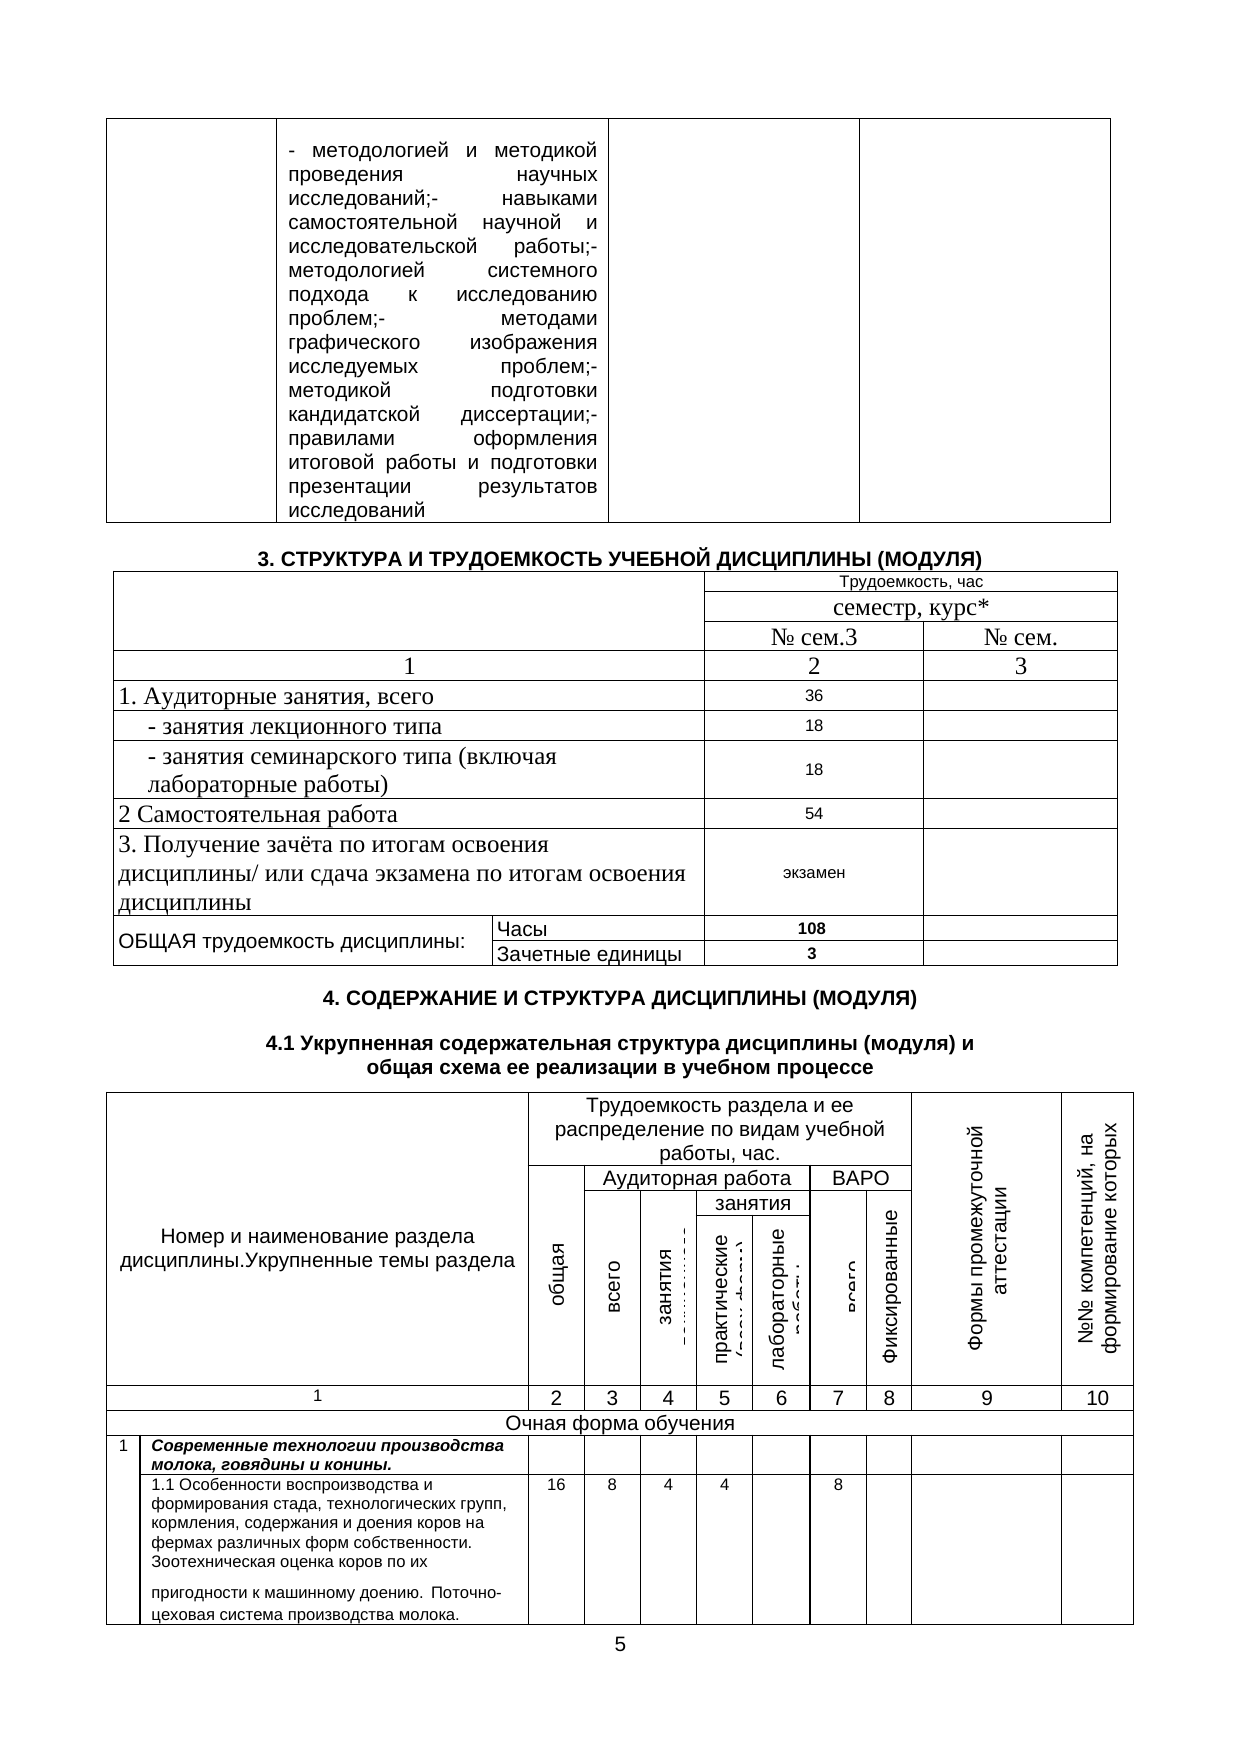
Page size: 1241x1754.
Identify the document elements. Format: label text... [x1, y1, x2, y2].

table_cell [697, 1191, 809, 1214]
table_cell [705, 592, 1117, 621]
table_cell [114, 916, 492, 965]
table_cell [753, 1436, 809, 1474]
table_cell 18 [705, 741, 923, 798]
table_cell [867, 1191, 911, 1384]
table_cell [867, 1436, 911, 1474]
table_cell [114, 829, 704, 915]
table_cell [529, 1386, 584, 1409]
table_cell [700, 941, 704, 965]
table_cell 54 [705, 799, 923, 828]
table_cell [924, 741, 1117, 798]
table_cell [107, 1411, 1133, 1434]
table_cell [1062, 1475, 1133, 1623]
table_cell [924, 681, 1117, 710]
text 4.1 Укрупненная содержательная структура дисциплины (модуля) и [118, 1031, 1122, 1055]
table_cell 36 [705, 681, 923, 710]
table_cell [277, 119, 608, 522]
table_header [114, 572, 704, 650]
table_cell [860, 119, 1110, 522]
table_cell [641, 1191, 696, 1384]
table_cell 8 [585, 1475, 640, 1623]
table_cell [114, 651, 704, 680]
table_cell [811, 1386, 866, 1409]
table_cell [924, 651, 1117, 680]
table_cell [114, 799, 704, 828]
text общая схема ее реализации в учебном процессе [118, 1055, 1122, 1079]
table_header [107, 1093, 528, 1384]
subtitle 4. СОДЕРЖАНИЕ И СТРУКТУРА ДИСЦИПЛИНЫ (МОДУЛЯ) [118, 986, 1122, 1009]
table_cell 4 [697, 1475, 752, 1623]
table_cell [609, 119, 859, 522]
table_cell 1 [107, 1436, 139, 1623]
table_cell [912, 1386, 1061, 1409]
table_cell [107, 119, 276, 522]
table_cell [585, 1436, 640, 1474]
table_cell [811, 1436, 866, 1474]
table_cell [924, 829, 1117, 915]
table_cell [753, 1475, 809, 1623]
table_cell [585, 1166, 809, 1189]
table_cell [1062, 1436, 1133, 1474]
table_cell [529, 1436, 584, 1474]
table_cell [924, 799, 1117, 828]
table_cell [696, 916, 704, 940]
table_cell 1 [107, 1386, 528, 1409]
table_cell [811, 1191, 866, 1384]
table_cell [114, 741, 704, 798]
table_cell [529, 1166, 584, 1384]
table_cell 1.1 Особенности воспроизводства и формирования стада, технологических групп, кормления, содержания и доения коров на фермах различных форм собственности. Зоотехническая оценка коров по их пригодности к машинному доению. Поточно-цеховая система производства молока. [141, 1475, 528, 1623]
table_cell [924, 711, 1117, 740]
table_cell [705, 622, 923, 650]
table_cell [114, 711, 704, 740]
table_cell [1062, 1386, 1133, 1409]
table_cell [705, 651, 923, 680]
table_cell 3 [705, 941, 923, 965]
table_header [529, 1093, 911, 1164]
table_cell 16 [529, 1475, 584, 1623]
table_cell [753, 1216, 809, 1384]
table_cell [697, 1436, 752, 1474]
table_header Трудоемкость, час [705, 572, 1117, 591]
table_cell [697, 1386, 752, 1409]
table_cell [811, 1166, 911, 1189]
table_cell 4 [641, 1475, 696, 1623]
table_cell [924, 916, 1117, 940]
table_cell 8 [811, 1475, 866, 1623]
table_cell [641, 1436, 696, 1474]
table_cell [585, 1191, 640, 1384]
table_header [1062, 1093, 1133, 1384]
table_cell экзамен [705, 829, 923, 915]
table_cell [493, 916, 497, 940]
table_cell [867, 1475, 911, 1623]
table_cell [924, 622, 1117, 650]
table_cell Современные технологии производства молока, говядины и конины. [141, 1436, 528, 1474]
table_cell [912, 1475, 1061, 1623]
table_cell [753, 1386, 809, 1409]
table_header [912, 1093, 1061, 1384]
subtitle 3. СТРУКТУРА И ТРУДОЕМКОСТЬ УЧЕБНОЙ ДИСЦИПЛИНЫ (МОДУЛЯ) [118, 547, 1122, 571]
table_cell [641, 1386, 696, 1409]
table_cell [114, 681, 704, 710]
table_cell 18 [705, 711, 923, 740]
table_cell [867, 1386, 911, 1409]
table_cell [912, 1436, 1061, 1474]
table_cell [697, 1216, 752, 1384]
table_cell [585, 1386, 640, 1409]
table_cell [924, 941, 1117, 965]
table_cell 108 [705, 916, 923, 940]
table_cell [493, 941, 497, 965]
